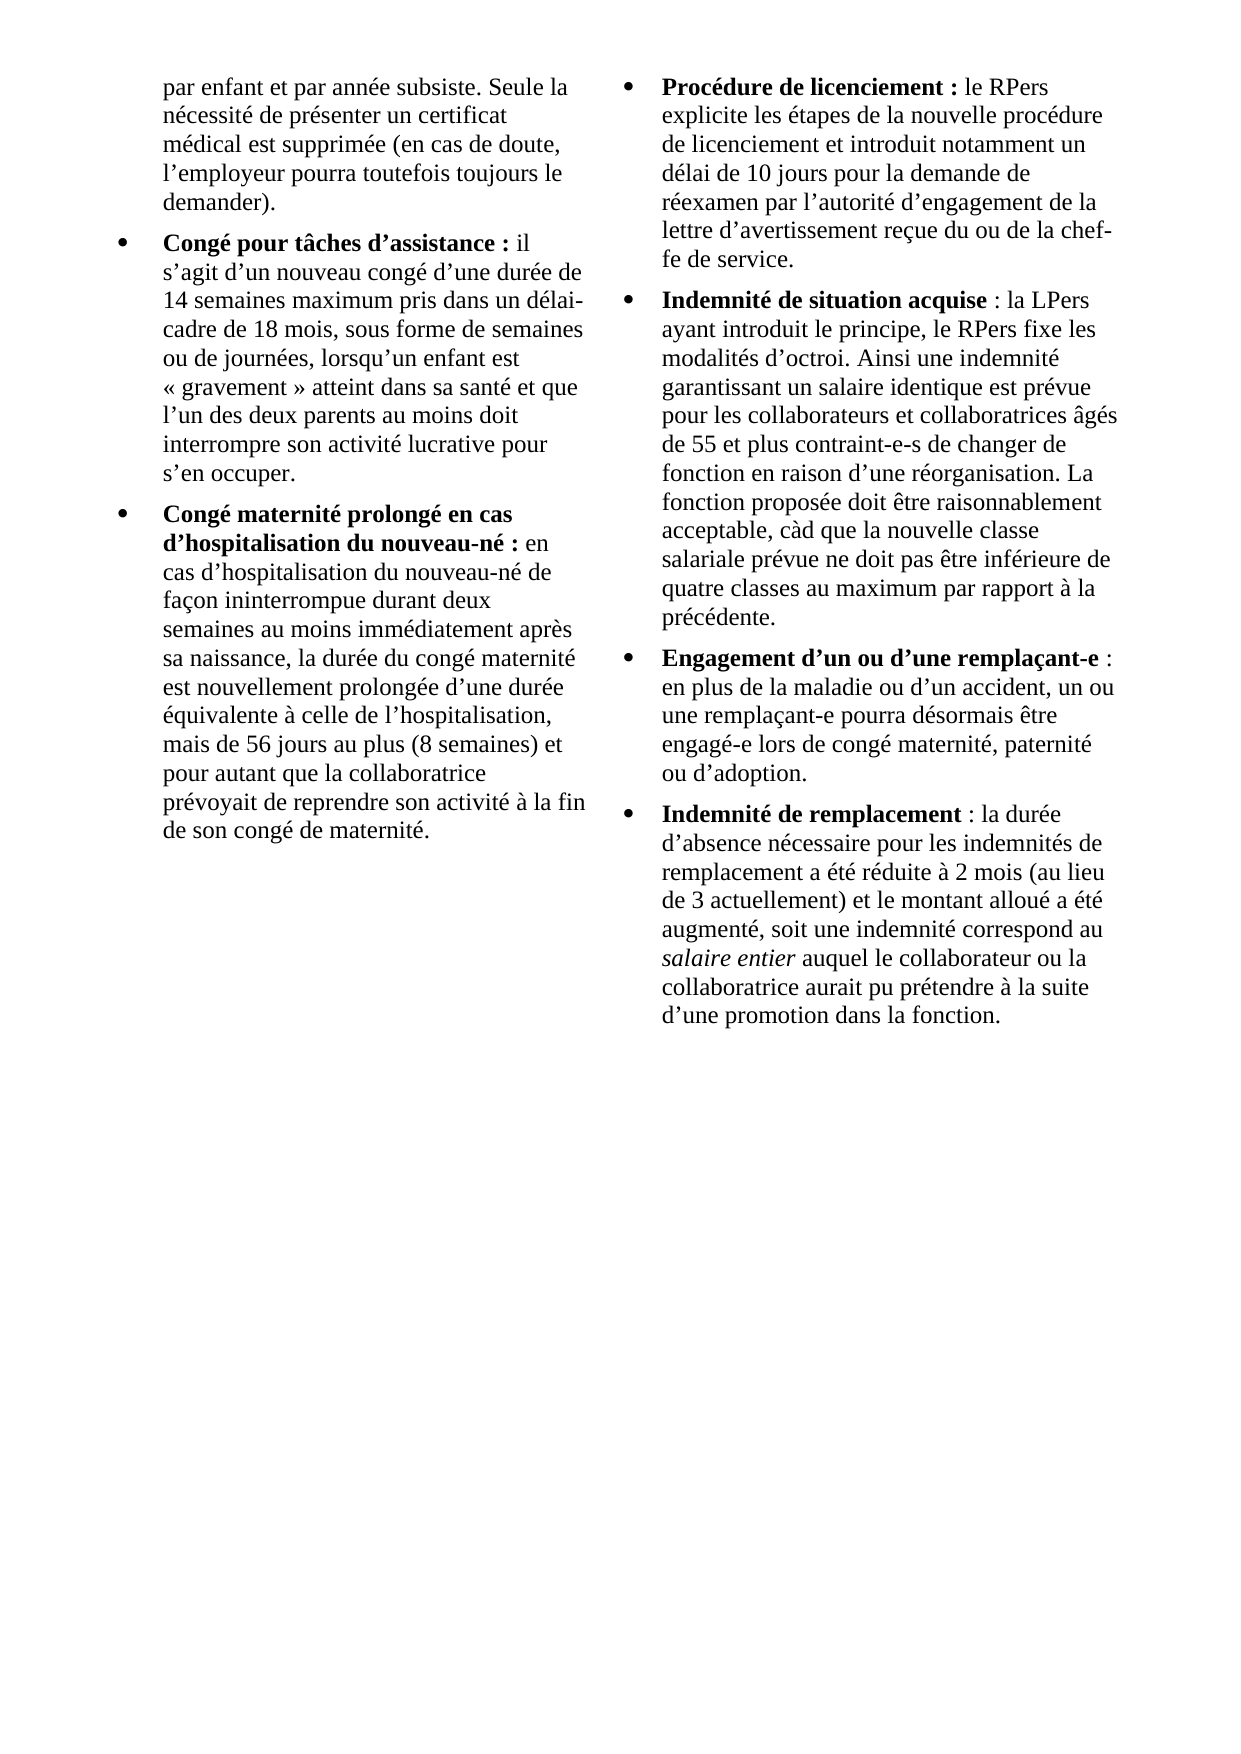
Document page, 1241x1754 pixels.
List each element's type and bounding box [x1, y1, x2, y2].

table_cell [30, 59, 587, 1058]
table_cell [587, 59, 1122, 1058]
